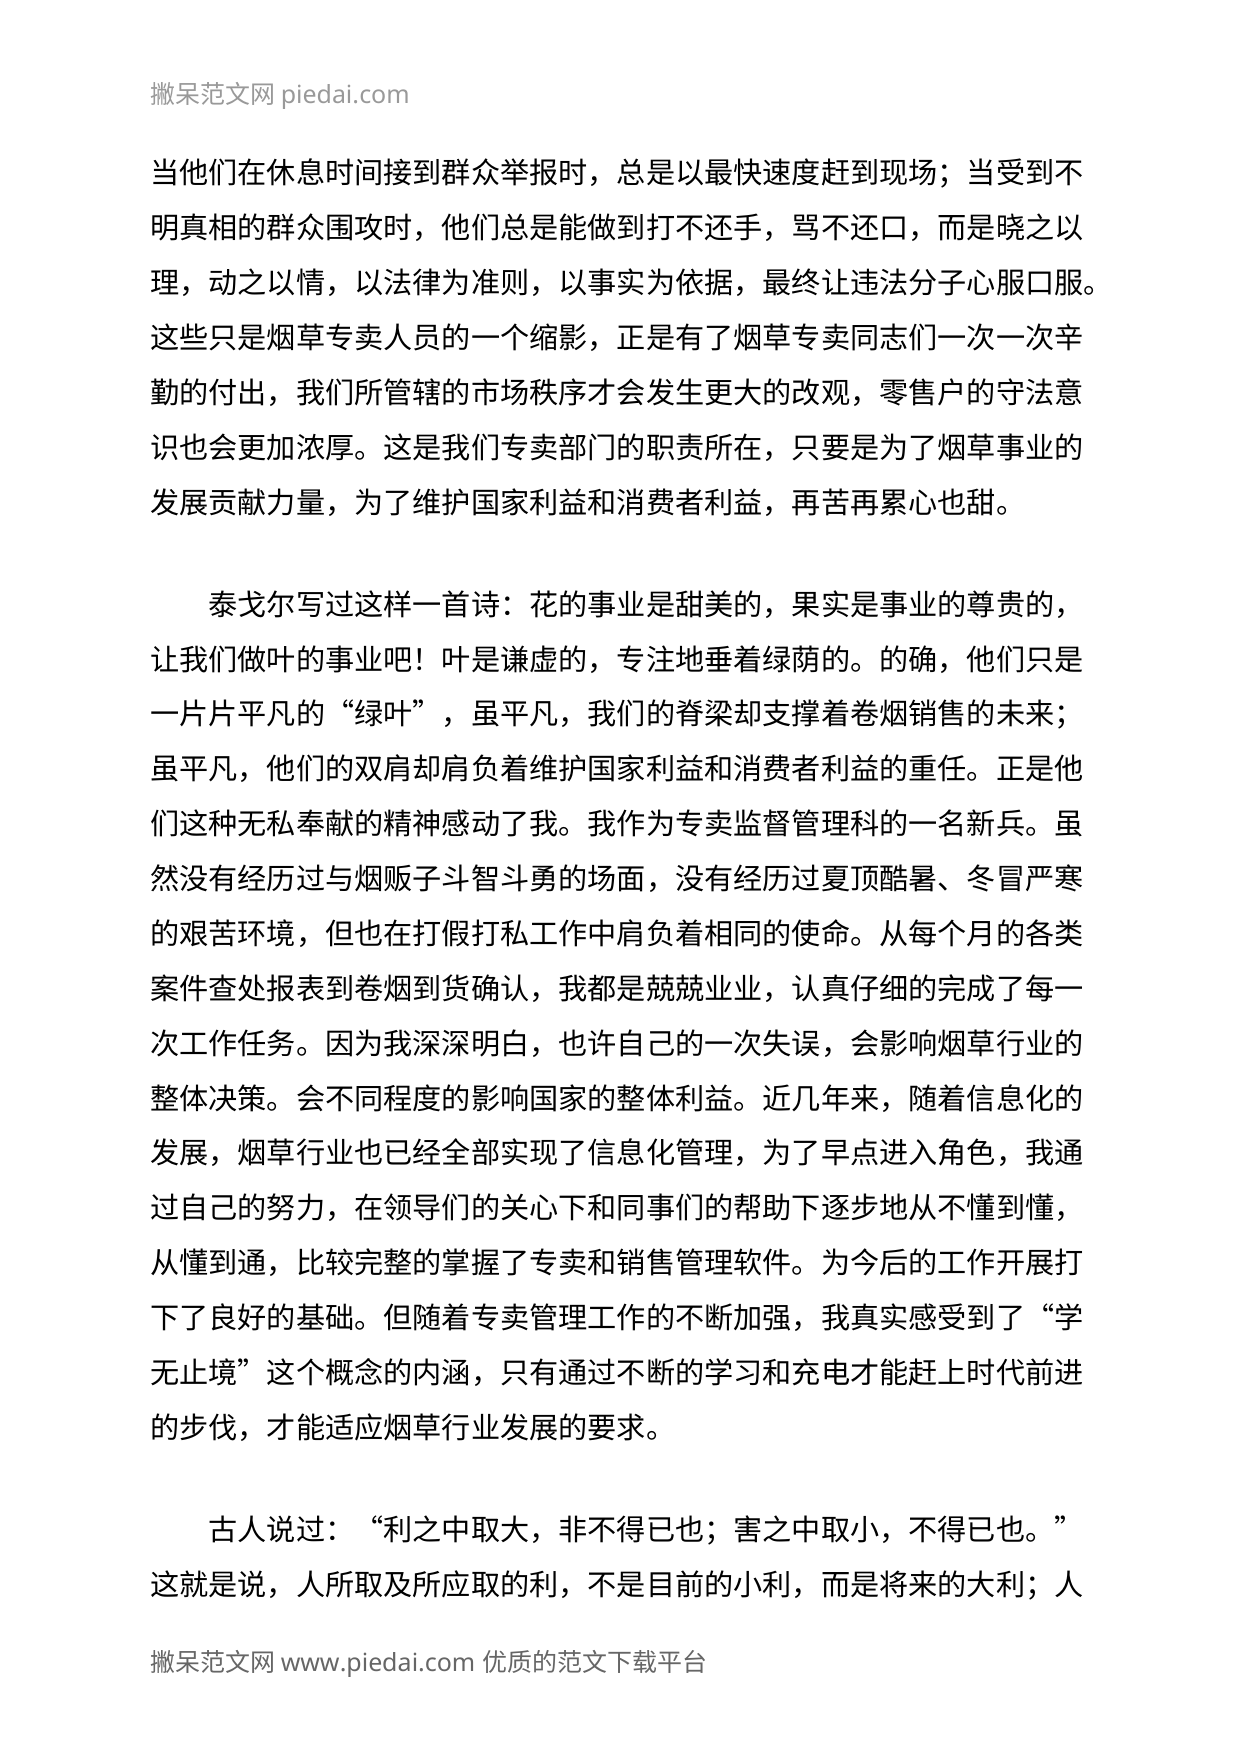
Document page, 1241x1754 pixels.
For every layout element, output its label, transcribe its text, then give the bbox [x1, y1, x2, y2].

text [150, 150, 1090, 522]
text 泰戈尔写过这样一首诗：花的事业是甜美的，果实是事业的尊贵的，让我们做叶的事业吧！叶是谦虚的，专注地垂着绿荫的。的确，他们只是一片片平凡的“绿叶”，虽平凡，我们的脊梁却支撑着卷烟销售的未来；虽平凡，他们的双肩却肩负着维护国家利益和消费者利益的重任。正是他们这种无私奉献的精神感动了我。我作为专卖监督管理科的一名新兵。虽然没有经历过与烟贩子斗智斗勇的场面，没有经历过夏顶酷暑、冬冒严寒的艰苦环境，但也在打假打私工作中肩负着相同的使命。从每个月的各类案件查处报表到卷烟到货确认，我都是兢兢业业，认真仔细的完成了每一次工作任务。因为我深深明白，也许自己的一次失误，会影响烟草行业的整体决策。会不同程度的影响国家的整体利益。近几年来，随着信息化的发展，烟草行业也已经全部实现了信息化管理，为了早点进入角色，我通过自己的努力，在领导们的关心下和同事们的帮助下逐步地从不懂到懂，从懂到通，比较完整的掌握了专卖和销售管理软件。为今后的工作开展打下了良好的基础。但随着专卖管理工作的不断加强，我真实感受到了“学无止境”这个概念的内涵，只有通过不断的学习和充电才能赶上时代前进的步伐，才能适应烟草行业发展的要求。 [150, 581, 1090, 1447]
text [150, 1506, 1090, 1603]
